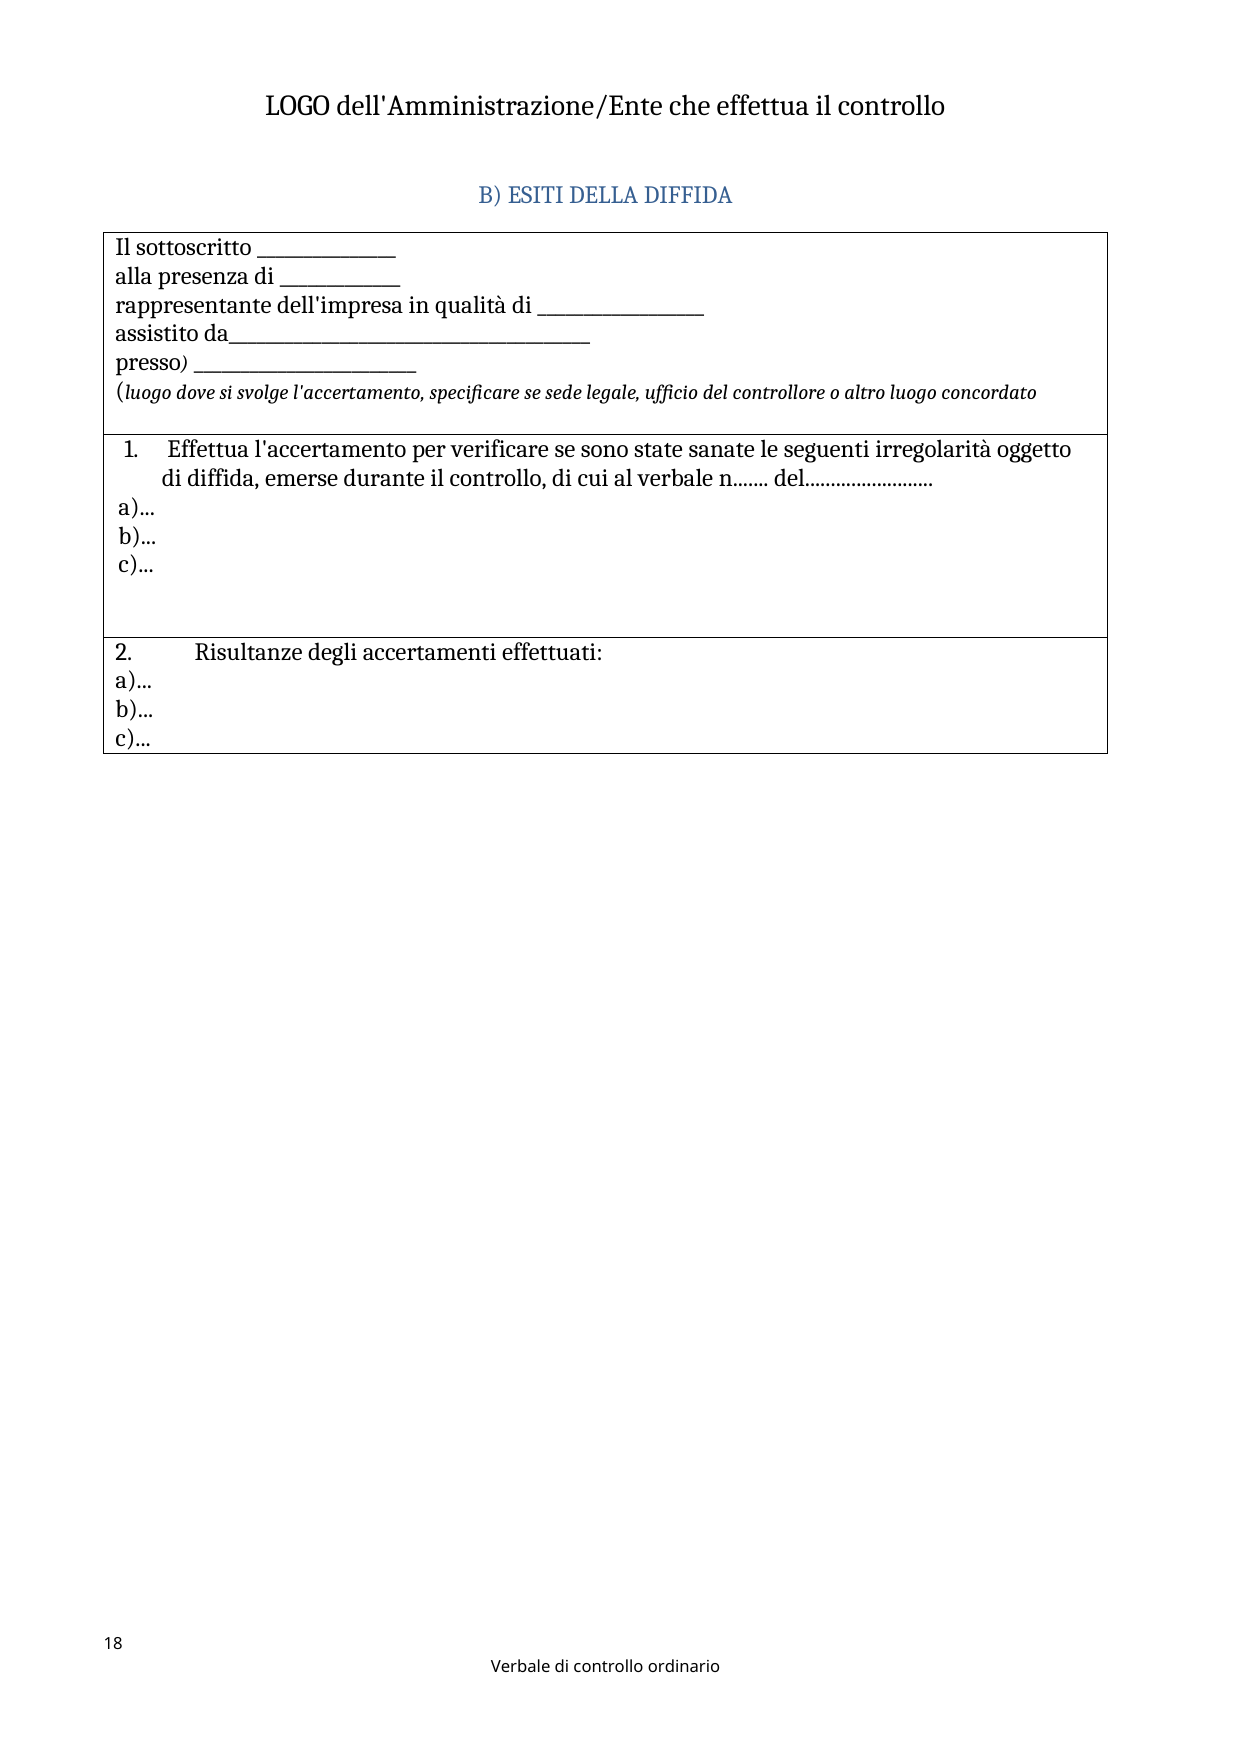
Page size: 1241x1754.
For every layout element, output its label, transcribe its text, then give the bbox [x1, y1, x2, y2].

table_cell Risultanze degli accertamenti effettuati: a)... b)... c)... [104, 638, 1107, 753]
table_header Il sottoscritto _______________ alla presenza di _____________ rappresentante dell'impresa in qualità di __________________ assistito da_______________________________________ presso) ________________________ (luogo dove si svolge l'accertamento, specificare se sede legale, ufficio del controllore o altro luogo concordato [104, 233, 1107, 434]
table_cell Effettua l'accertamento per verificare se sono state sanate le seguenti irregolarità oggetto di diffida, emerse durante il controllo, di cui al verbale n....... del......................... a)... b)... c)... [104, 435, 1107, 637]
subtitle B) ESITI DELLA DIFFIDA [103, 181, 1107, 209]
